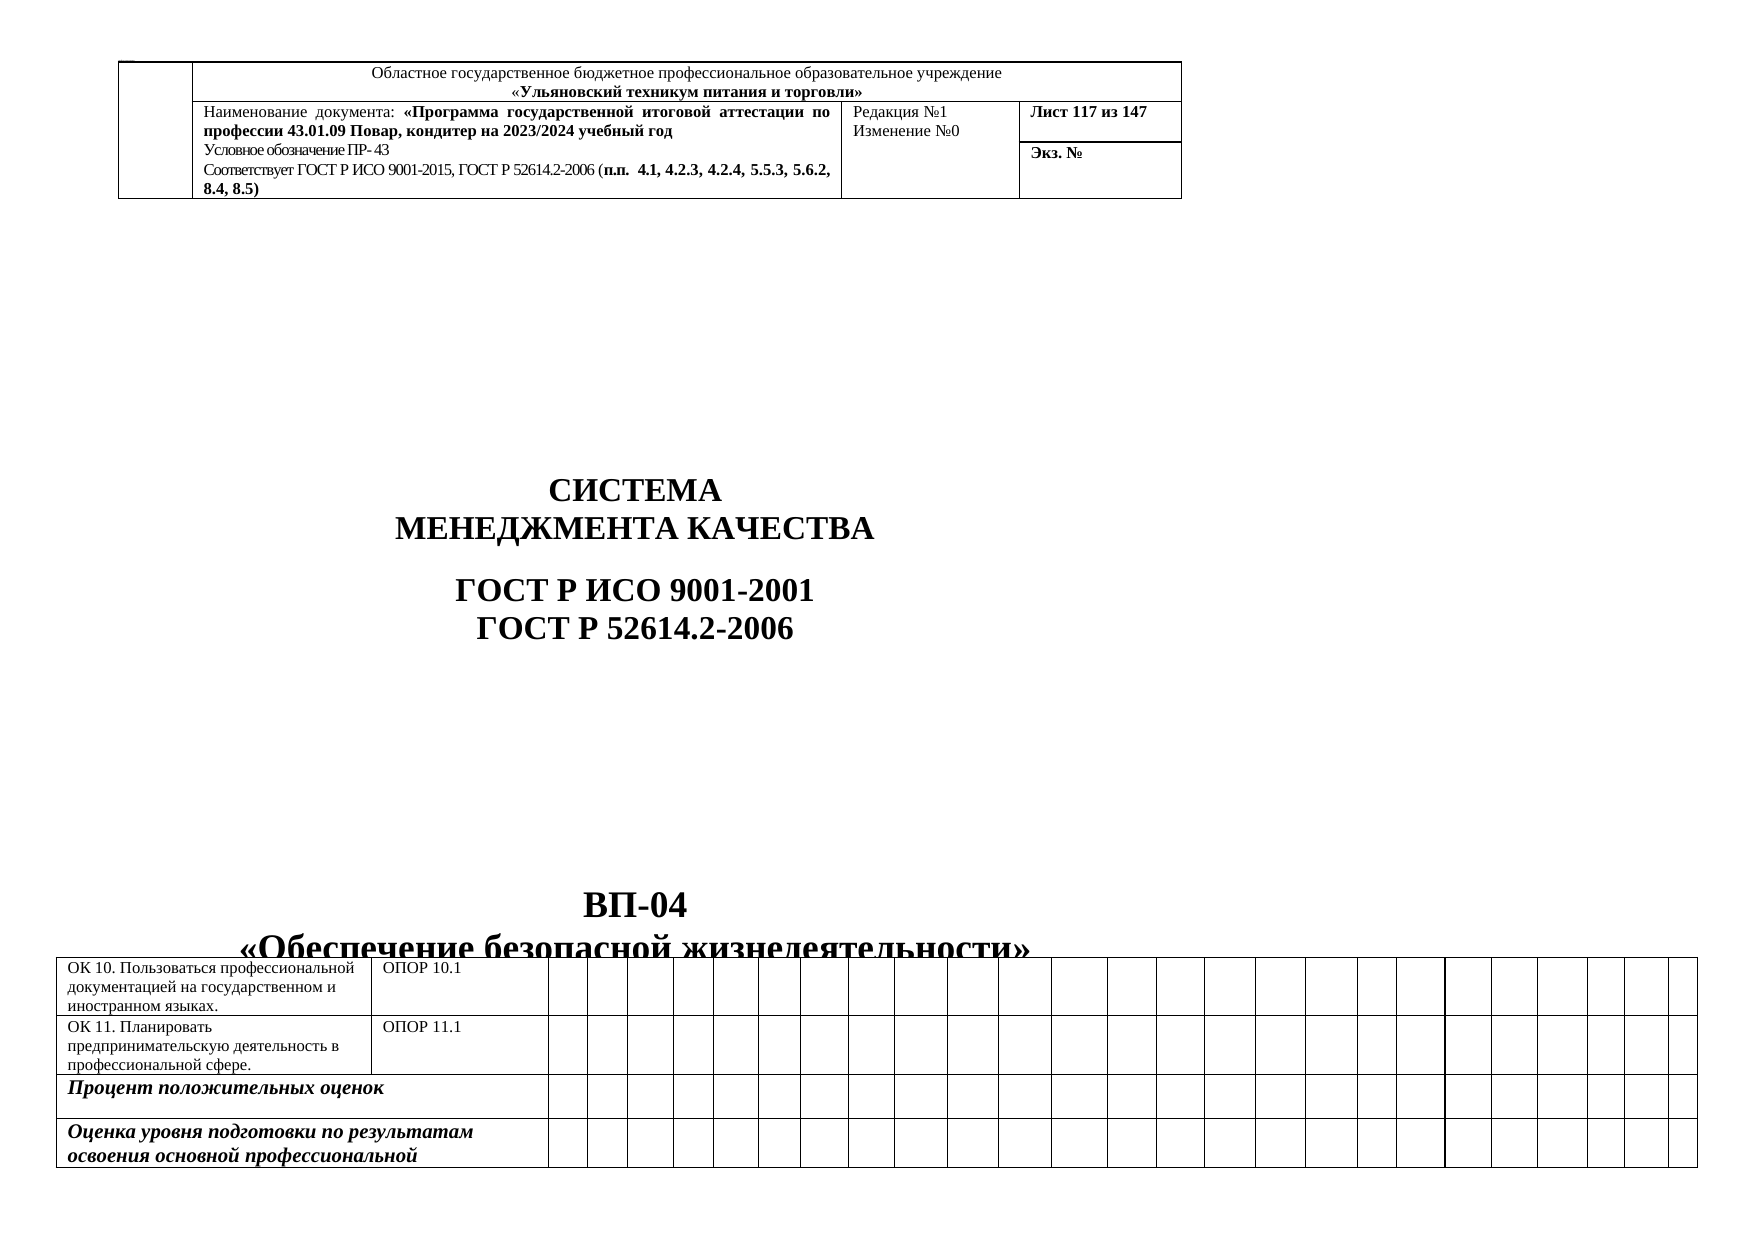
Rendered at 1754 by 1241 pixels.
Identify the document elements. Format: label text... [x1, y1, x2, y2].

table_cell [1669, 958, 1697, 1015]
table_cell [1052, 1075, 1107, 1118]
table_cell [1306, 958, 1357, 1015]
table_cell [1052, 1119, 1107, 1167]
table_cell ОПОР 10.1 [372, 958, 548, 1015]
table_cell [1306, 1016, 1357, 1074]
table_cell [1256, 1075, 1305, 1118]
table_cell [1052, 958, 1107, 1015]
table_cell [714, 1119, 758, 1167]
table_cell [1492, 1016, 1537, 1074]
table_cell [549, 958, 587, 1015]
table_cell [1669, 1016, 1697, 1074]
table_cell [759, 1016, 800, 1074]
table_cell [759, 1075, 800, 1118]
table_cell [628, 958, 673, 1015]
table_cell [1538, 1075, 1587, 1118]
table_cell [1358, 1119, 1396, 1167]
table_cell [759, 958, 800, 1015]
table_cell [895, 1119, 947, 1167]
table_cell [1205, 1016, 1255, 1074]
table_cell [1492, 1119, 1537, 1167]
table_cell [1397, 1075, 1444, 1118]
table_cell [849, 1075, 894, 1118]
table_cell [999, 958, 1051, 1015]
table_cell [588, 1075, 627, 1118]
table_cell [588, 1119, 627, 1167]
table_cell [849, 1016, 894, 1074]
table_cell [1492, 958, 1537, 1015]
table_cell [1052, 1016, 1107, 1074]
table_cell [714, 958, 758, 1015]
table_cell [895, 1075, 947, 1118]
table_cell [1397, 958, 1444, 1015]
table_cell [674, 1075, 713, 1118]
table_cell [948, 1119, 998, 1167]
table_cell [849, 1119, 894, 1167]
table_cell ОК 11. Планировать предпринимательскую деятельность в профессиональной сфере. [57, 1016, 371, 1074]
table_cell [1108, 958, 1156, 1015]
table_cell [895, 958, 947, 1015]
table_cell [1306, 1119, 1357, 1167]
table_cell [1256, 1119, 1305, 1167]
table_cell [1625, 1119, 1668, 1167]
table_cell [674, 1119, 713, 1167]
table_cell [1108, 1075, 1156, 1118]
table_cell [1625, 1075, 1668, 1118]
table_cell [801, 1075, 848, 1118]
table_cell [1108, 1119, 1156, 1167]
table_cell [628, 1119, 673, 1167]
table_cell [549, 1075, 587, 1118]
table_cell [1588, 1016, 1624, 1074]
table_cell [1446, 958, 1491, 1015]
table_cell [1588, 1119, 1624, 1167]
table_cell [1157, 1016, 1204, 1074]
table_cell [801, 958, 848, 1015]
table_cell [1538, 958, 1587, 1015]
table_cell [1446, 1119, 1491, 1167]
table_cell Оценка уровня подготовки по результатам освоения основной профессиональной образовательной программы [57, 1119, 548, 1167]
table_cell Процент положительных оценок [57, 1075, 548, 1118]
table_cell [1256, 958, 1305, 1015]
table_cell [1205, 1119, 1255, 1167]
table_cell [588, 1016, 627, 1074]
table_cell [1538, 1016, 1587, 1074]
table_cell [714, 1075, 758, 1118]
table_cell [999, 1119, 1051, 1167]
table_cell [1446, 1016, 1491, 1074]
table_cell [1306, 1075, 1357, 1118]
table_cell [1157, 1075, 1204, 1118]
table_cell [549, 1016, 587, 1074]
table_cell [1492, 1075, 1537, 1118]
table_cell [588, 958, 627, 1015]
table_cell [1446, 1075, 1491, 1118]
table_cell ОК 10. Пользоваться профессиональной документацией на государственном и иностранном языках. [57, 958, 371, 1015]
table_cell [1108, 1016, 1156, 1074]
table_cell ОПОР 11.1 [372, 1016, 548, 1074]
table_cell [801, 1119, 848, 1167]
table_cell [628, 1016, 673, 1074]
table_cell [999, 1075, 1051, 1118]
table_cell [1588, 1075, 1624, 1118]
table_cell [549, 1119, 587, 1167]
table_cell [1205, 1075, 1255, 1118]
table_cell [849, 958, 894, 1015]
table_cell [948, 1075, 998, 1118]
table_cell [628, 1075, 673, 1118]
table_cell [1625, 1016, 1668, 1074]
table_cell [1157, 1119, 1204, 1167]
table_cell [999, 1016, 1051, 1074]
table_cell [895, 1016, 947, 1074]
table_cell [674, 958, 713, 1015]
table_cell [759, 1119, 800, 1167]
table_cell [1625, 958, 1668, 1015]
table_cell [674, 1016, 713, 1074]
table_cell [1669, 1119, 1697, 1167]
table_cell [1256, 1016, 1305, 1074]
table_cell [1588, 958, 1624, 1015]
table_cell [1157, 958, 1204, 1015]
table_cell [1397, 1016, 1444, 1074]
table_cell [1397, 1119, 1444, 1167]
table_cell [948, 1016, 998, 1074]
table_cell [948, 958, 998, 1015]
table_cell [1669, 1075, 1697, 1118]
table_cell [1538, 1119, 1587, 1167]
table_cell [1358, 1016, 1396, 1074]
table_cell [1358, 1075, 1396, 1118]
table_cell [1205, 958, 1255, 1015]
table_cell [1358, 958, 1396, 1015]
table_cell [801, 1016, 848, 1074]
table_cell [714, 1016, 758, 1074]
